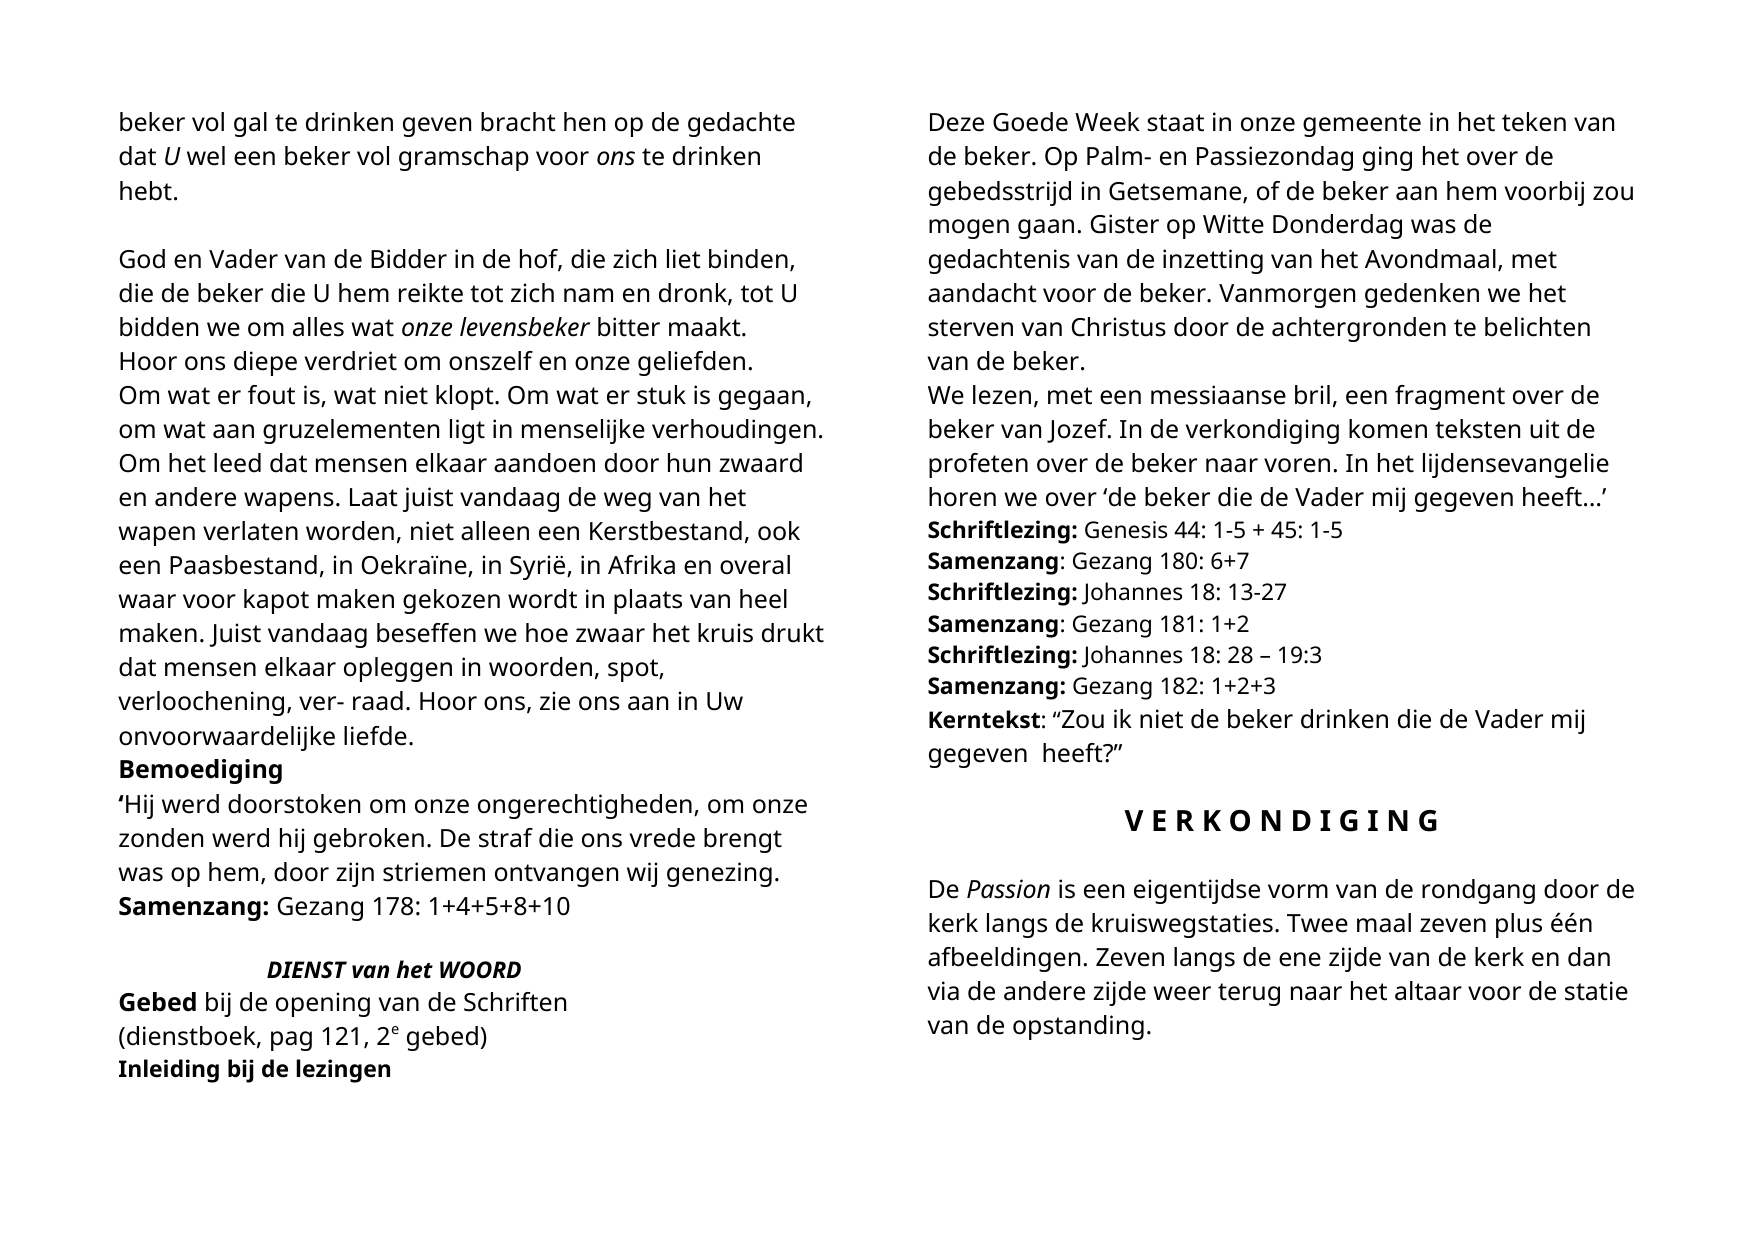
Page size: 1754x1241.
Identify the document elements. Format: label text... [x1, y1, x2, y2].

text Schriftlezing: Johannes 18: 28 – 19:3 [927, 639, 1636, 670]
text We lezen, met een messiaanse bril, een fragment over de beker van Jozef. In de verkondiging komen teksten uit de profeten over de beker naar voren. In het lijdensevangelie horen we over ‘de beker die de Vader mij gegeven heeft…’ [927, 377, 1636, 514]
text Bemoediging [118, 752, 827, 786]
text God en Vader van de Bidder in de hof, die zich liet binden, die de beker die U hem reikte tot zich nam en dronk, tot U bidden we om alles wat onze levensbeker bitter maakt. [118, 241, 827, 343]
subtitle Samenzang: Gezang 178: 1+4+5+8+10 [118, 888, 827, 922]
text Om wat er fout is, wat niet klopt. Om wat er stuk is gegaan, om wat aan gruzelementen ligt in menselijke verhoudingen. Om het leed dat mensen elkaar aandoen door hun zwaard en andere wapens. Laat juist vandaag de weg van het wapen verlaten worden, niet alleen een Kerstbestand, ook een Paasbestand, in Oekraïne, in Syrië, in Afrika en overal waar voor kapot maken gekozen wordt in plaats van heel maken. Juist vandaag beseffen we hoe zwaar het kruis drukt dat mensen elkaar opleggen in woorden, spot, verloochening, ver- raad. Hoor ons, zie ons aan in Uw onvoorwaardelijke liefde. [118, 377, 827, 752]
text Hoor ons diepe verdriet om onszelf en onze geliefden. [118, 343, 827, 377]
text Inleiding bij de lezingen [118, 1053, 827, 1084]
text Kerntekst: “Zou ik niet de beker drinken die de Vader mij gegeven heeft?” [927, 701, 1636, 769]
text Samenzang: Gezang 181: 1+2 [927, 607, 1636, 639]
text Schriftlezing: Johannes 18: 13-27 [927, 576, 1636, 607]
text Samenzang: Gezang 182: 1+2+3 [927, 670, 1636, 701]
text Samenzang: Gezang 180: 6+7 [927, 545, 1636, 576]
text DIENST van het WOORD [118, 954, 827, 985]
text ‘Hij werd doorstoken om onze ongerechtigheden, om onze zonden werd hij gebroken. De straf die ons vrede brengt was op hem, door zijn striemen ontvangen wij genezing. [118, 786, 827, 888]
text Gebed bij de opening van de Schriften [118, 985, 827, 1019]
text (dienstboek, pag 121, 2e gebed) [118, 1019, 827, 1053]
text V E R K O N D I G I N G [927, 801, 1636, 840]
text De Passion is een eigentijdse vorm van de rondgang door de kerk langs de kruiswegstaties. Twee maal zeven plus één afbeeldingen. Zeven langs de ene zijde van de kerk en dan via de andere zijde weer terug naar het altaar voor de statie van de opstanding. [927, 872, 1636, 1042]
text Deze Goede Week staat in onze gemeente in het teken van de beker. Op Palm- en Passiezondag ging het over de gebedsstrijd in Getsemane, of de beker aan hem voorbij zou mogen gaan. Gister op Witte Donderdag was de gedachtenis van de inzetting van het Avondmaal, met aandacht voor de beker. Vanmorgen gedenken we het sterven van Christus door de achtergronden te belichten van de beker. [927, 105, 1636, 377]
text Schriftlezing: Genesis 44: 1-5 + 45: 1-5 [927, 514, 1636, 545]
